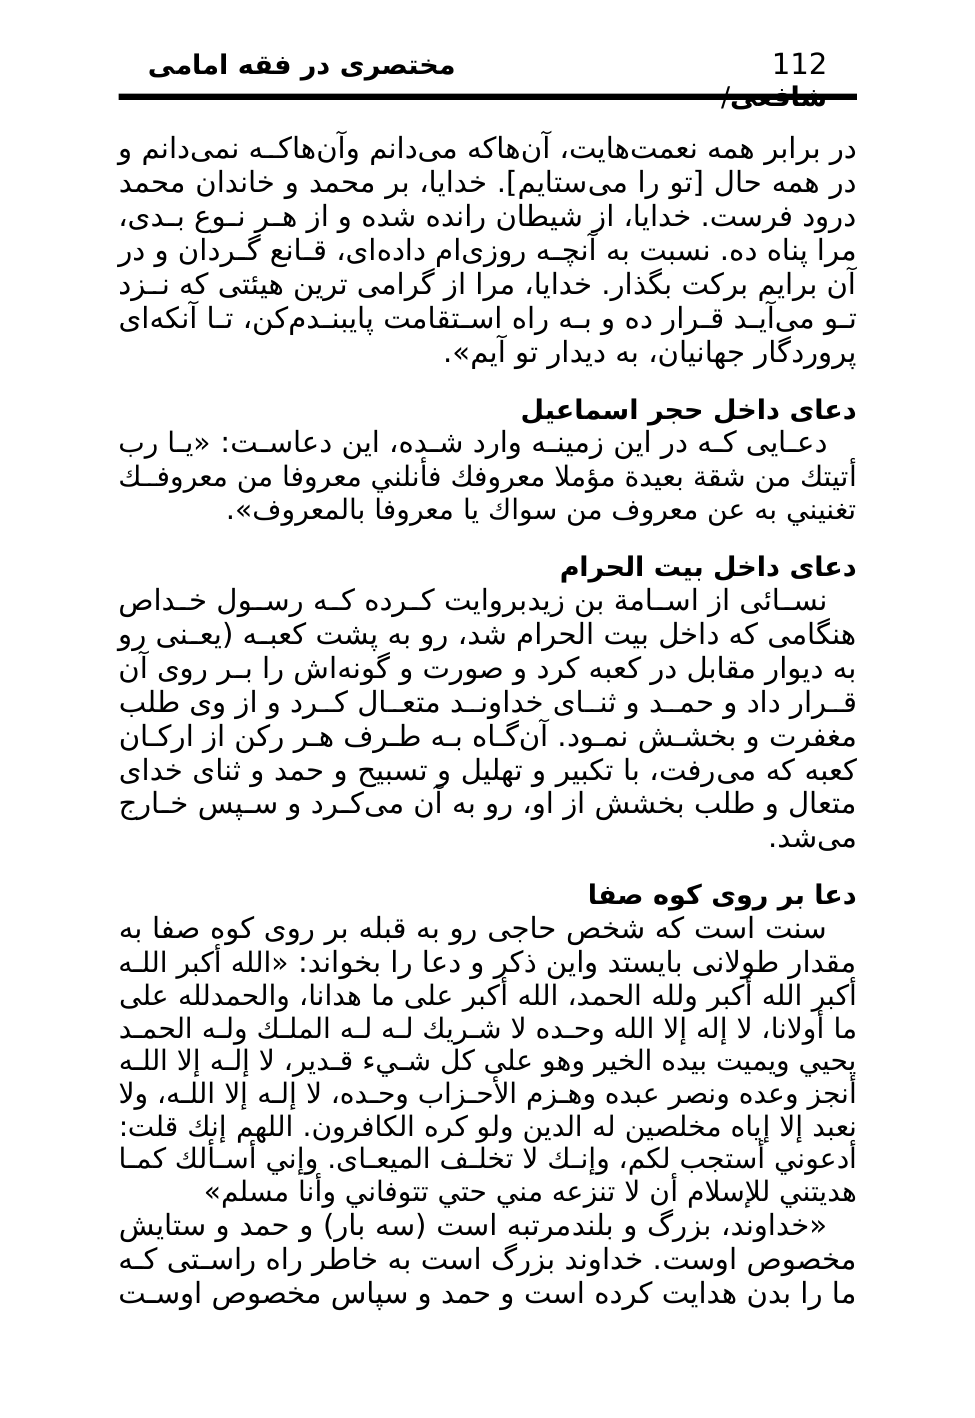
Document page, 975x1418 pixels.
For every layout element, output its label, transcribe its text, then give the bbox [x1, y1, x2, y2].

text سنت است که شخص حاجی رو به قبله بر روی کوه صفا به مقدار طولانی بایستد واین ذکر و دعا را بخواند: «الله أكبر الله أكبر الله أكبر ولله الحمد، الله أكبر على ما هدانا، والحمدلله على ما أولانا، لا إله إلا الله وحده لا شريك له له الملك وله الحمد يحيي ويميت بيده الخير وهو على كل شيء قدير، لا إله إلا الله أنجز وعده ونصر عبده وهزم الأحزاب وحده، لا إله إلا الله، ولا نعبد إلا إياه مخلصين له الدين ولو كره الكافرون. اللهم إنك قلت: أدعوني أستجب لكم، وإنك لا تخلف الميعاى. وإني أسألك كما هديتني للإسلام أن لا تنزعه مني حتي تتوفاني وأنا مسلم» [118, 911, 857, 1208]
text دعای داخل حجر اسماعیل [118, 394, 857, 426]
text دعایی که در این زمینه وارد شده، این دعاست: «یا رب أتيتك من شقة بعيدة مؤملا معروفك فأنلني معروفا من معروفك تغنيني به عن معروف من سواك يا معروفا بالمعروف». [118, 426, 857, 526]
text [118, 1208, 857, 1310]
text دعا بر روی کوه صفا [118, 880, 857, 911]
text دعای داخل بیت الحرام [118, 551, 857, 583]
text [118, 132, 857, 369]
text نسائی از اسامة بن زیدبروایت کرده که رسول خداص هنگامی که داخل بیت الحرام شد، رو به پشت کعبه (یعنی رو به دیوار مقابل در کعبه کرد و صورت و گونه‌اش را بر روی آن قرار داد و حمد و ثنای خداوند متعال کرد و از وی طلب مغفرت و بخشش نمود. آن‌گاه به طرف هر رکن از ارکان کعبه که می‌رفت، با تکبیر و تهلیل و تسبیح و حمد و ثنای خدای متعال و طلب بخشش از او، رو به آن می‌کرد و سپس خارج می‌شد. [118, 583, 857, 855]
